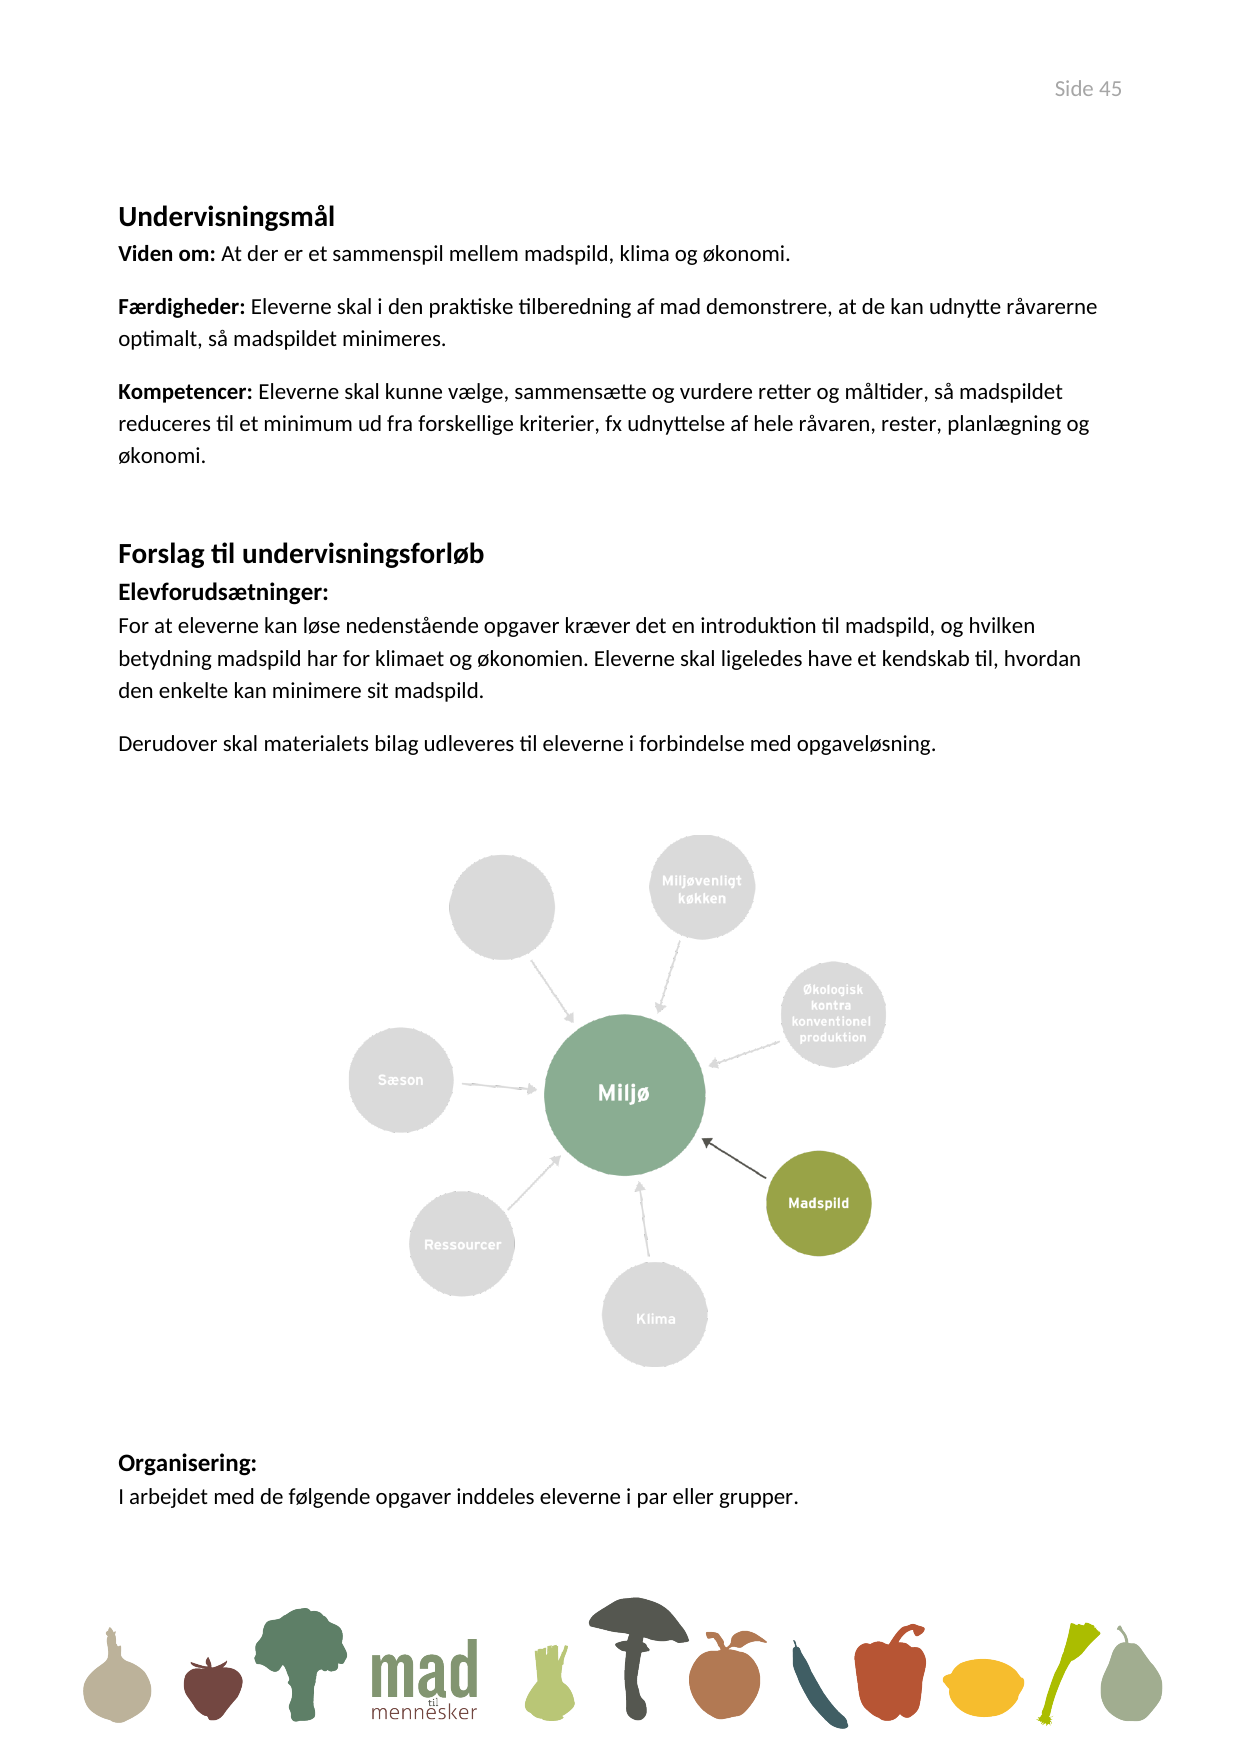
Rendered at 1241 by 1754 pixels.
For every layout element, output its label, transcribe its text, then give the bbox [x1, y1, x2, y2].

text I arbejdet med de følgende opgaver inddeles eleverne i par eller grupper. [118, 1482, 1122, 1510]
subtitle Undervisningsmål [118, 198, 1122, 234]
text Viden om: At der er et sammenspil mellem madspild, klima og økonomi. [118, 239, 1122, 267]
picture [348, 835, 892, 1367]
subtitle Forslag til undervisningsforløb [118, 536, 1122, 571]
subtitle Organisering: [118, 1447, 1122, 1478]
subtitle Elevforudsætninger: [118, 576, 1122, 607]
text Derudover skal materialets bilag udleveres til eleverne i forbindelse med opgaveløsning. [118, 729, 1122, 757]
text Færdigheder: Eleverne skal i den praktiske tilberedning af mad demonstrere, at de kan udnytte råvarerne optimalt, så madspildet minimeres. [118, 292, 1122, 352]
text Kompetencer: Eleverne skal kunne vælge, sammensætte og vurdere retter og måltider, så madspildet reduceres til et minimum ud fra forskellige kriterier, fx udnyttelse af hele råvaren, rester, planlægning og økonomi. [118, 377, 1122, 469]
picture [82, 1597, 1164, 1731]
text For at eleverne kan løse nedenstående opgaver kræver det en introduktion til madspild, og hvilken betydning madspild har for klimaet og økonomien. Eleverne skal ligeledes have et kendskab til, hvordan den enkelte kan minimere sit madspild. [118, 611, 1122, 704]
